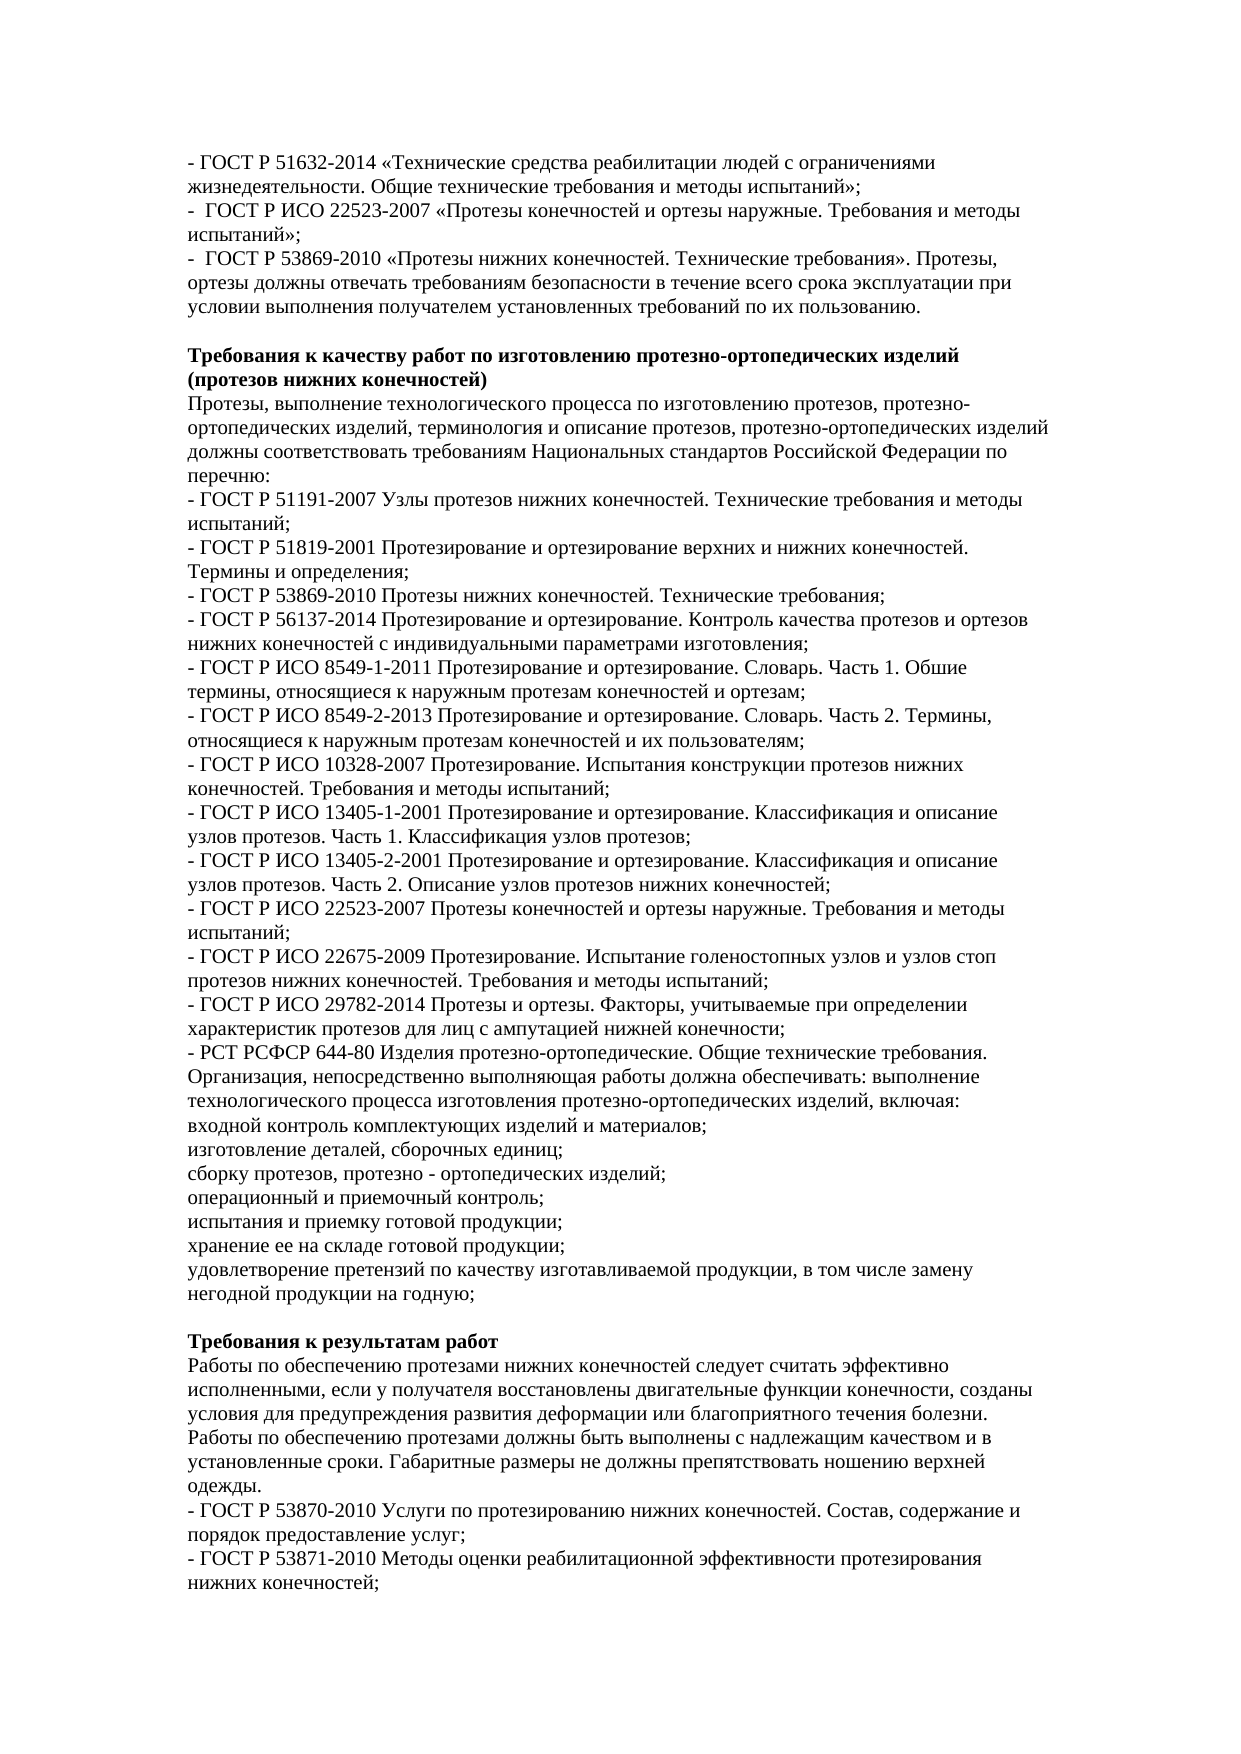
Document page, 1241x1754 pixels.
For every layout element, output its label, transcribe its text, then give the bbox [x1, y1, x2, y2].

text Работы по обеспечению протезами нижних конечностей следует считать эффективно исполненными, если у получателя восстановлены двигательные функции конечности, созданы условия для предупреждения развития деформации или благоприятного течения болезни. Работы по обеспечению протезами должны быть выполнены с надлежащим качеством и в установленные сроки. Габаритные размеры не должны препятствовать ношению верхней одежды. [187, 1353, 1053, 1497]
text - ГОСТ Р ИСО 8549-1-2011 Протезирование и ортезирование. Словарь. Часть 1. Обшие термины, относящиеся к наружным протезам конечностей и ортезам; [187, 655, 1053, 703]
text Организация, непосредственно выполняющая работы должна обеспечивать: выполнение технологического процесса изготовления протезно-ортопедических изделий, включая: [187, 1064, 1053, 1112]
text хранение ее на складе готовой продукции; [187, 1233, 1053, 1257]
text изготовление деталей, сборочных единиц; [187, 1137, 1053, 1161]
text входной контроль комплектующих изделий и материалов; [187, 1112, 1053, 1137]
text - ГОСТ Р ИСО 29782-2014 Протезы и ортезы. Факторы, учитываемые при определении характеристик протезов для лиц с ампутацией нижней конечности; [187, 992, 1053, 1040]
text - ГОСТ Р 53869-2010 «Протезы нижних конечностей. Технические требования». Протезы, ортезы должны отвечать требованиям безопасности в течение всего срока эксплуатации при условии выполнения получателем установленных требований по их пользованию. [187, 246, 1053, 318]
text - ГОСТ Р 53869-2010 Протезы нижних конечностей. Технические требования; [187, 583, 1053, 607]
text - РСТ РСФСР 644-80 Изделия протезно-ортопедические. Общие технические требования. [187, 1040, 1053, 1064]
text сборку протезов, протезно - ортопедических изделий; [187, 1161, 1053, 1185]
text - ГОСТ Р ИСО 13405-1-2001 Протезирование и ортезирование. Классификация и описание узлов протезов. Часть 1. Классификация узлов протезов; [187, 800, 1053, 848]
text - ГОСТ Р 51191-2007 Узлы протезов нижних конечностей. Технические требования и методы испытаний; [187, 487, 1053, 535]
text - ГОСТ Р ИСО 10328-2007 Протезирование. Испытания конструкции протезов нижних конечностей. Требования и методы испытаний; [187, 752, 1053, 800]
text Требования к качеству работ по изготовлению протезно-ортопедических изделий (протезов нижних конечностей) [187, 342, 1053, 391]
text испытания и приемку готовой продукции; [187, 1209, 1053, 1233]
text операционный и приемочный контроль; [187, 1185, 1053, 1209]
text - ГОСТ Р 53871-2010 Методы оценки реабилитационной эффективности протезирования нижних конечностей; [187, 1546, 1053, 1594]
text - ГОСТ Р ИСО 22523-2007 «Протезы конечностей и ортезы наружные. Требования и методы испытаний»; [187, 198, 1053, 246]
text удовлетворение претензий по качеству изготавливаемой продукции, в том числе замену негодной продукции на годную; [187, 1257, 1053, 1305]
text Требования к результатам работ [187, 1329, 1053, 1353]
text Протезы, выполнение технологического процесса по изготовлению протезов, протезно-ортопедических изделий, терминология и описание протезов, протезно-ортопедических изделий должны соответствовать требованиям Национальных стандартов Российской Федерации по перечню: [187, 391, 1053, 487]
text - ГОСТ Р ИСО 13405-2-2001 Протезирование и ортезирование. Классификация и описание узлов протезов. Часть 2. Описание узлов протезов нижних конечностей; [187, 848, 1053, 896]
text - ГОСТ Р ИСО 22523-2007 Протезы конечностей и ортезы наружные. Требования и методы испытаний; [187, 896, 1053, 944]
text - ГОСТ Р 56137-2014 Протезирование и ортезирование. Контроль качества протезов и ортезов нижних конечностей с индивидуальными параметрами изготовления; [187, 607, 1053, 655]
text - ГОСТ Р ИСО 22675-2009 Протезирование. Испытание голеностопных узлов и узлов стоп протезов нижних конечностей. Требования и методы испытаний; [187, 944, 1053, 992]
text - ГОСТ Р 51819-2001 Протезирование и ортезирование верхних и нижних конечностей. Термины и определения; [187, 535, 1053, 583]
text - ГОСТ Р 51632-2014 «Технические средства реабилитации людей с ограничениями жизнедеятельности. Общие технические требования и методы испытаний»; [187, 150, 1053, 198]
text - ГОСТ Р 53870-2010 Услуги по протезированию нижних конечностей. Состав, содержание и порядок предоставление услуг; [187, 1497, 1053, 1546]
text - ГОСТ Р ИСО 8549-2-2013 Протезирование и ортезирование. Словарь. Часть 2. Термины, относящиеся к наружным протезам конечностей и их пользователям; [187, 703, 1053, 752]
